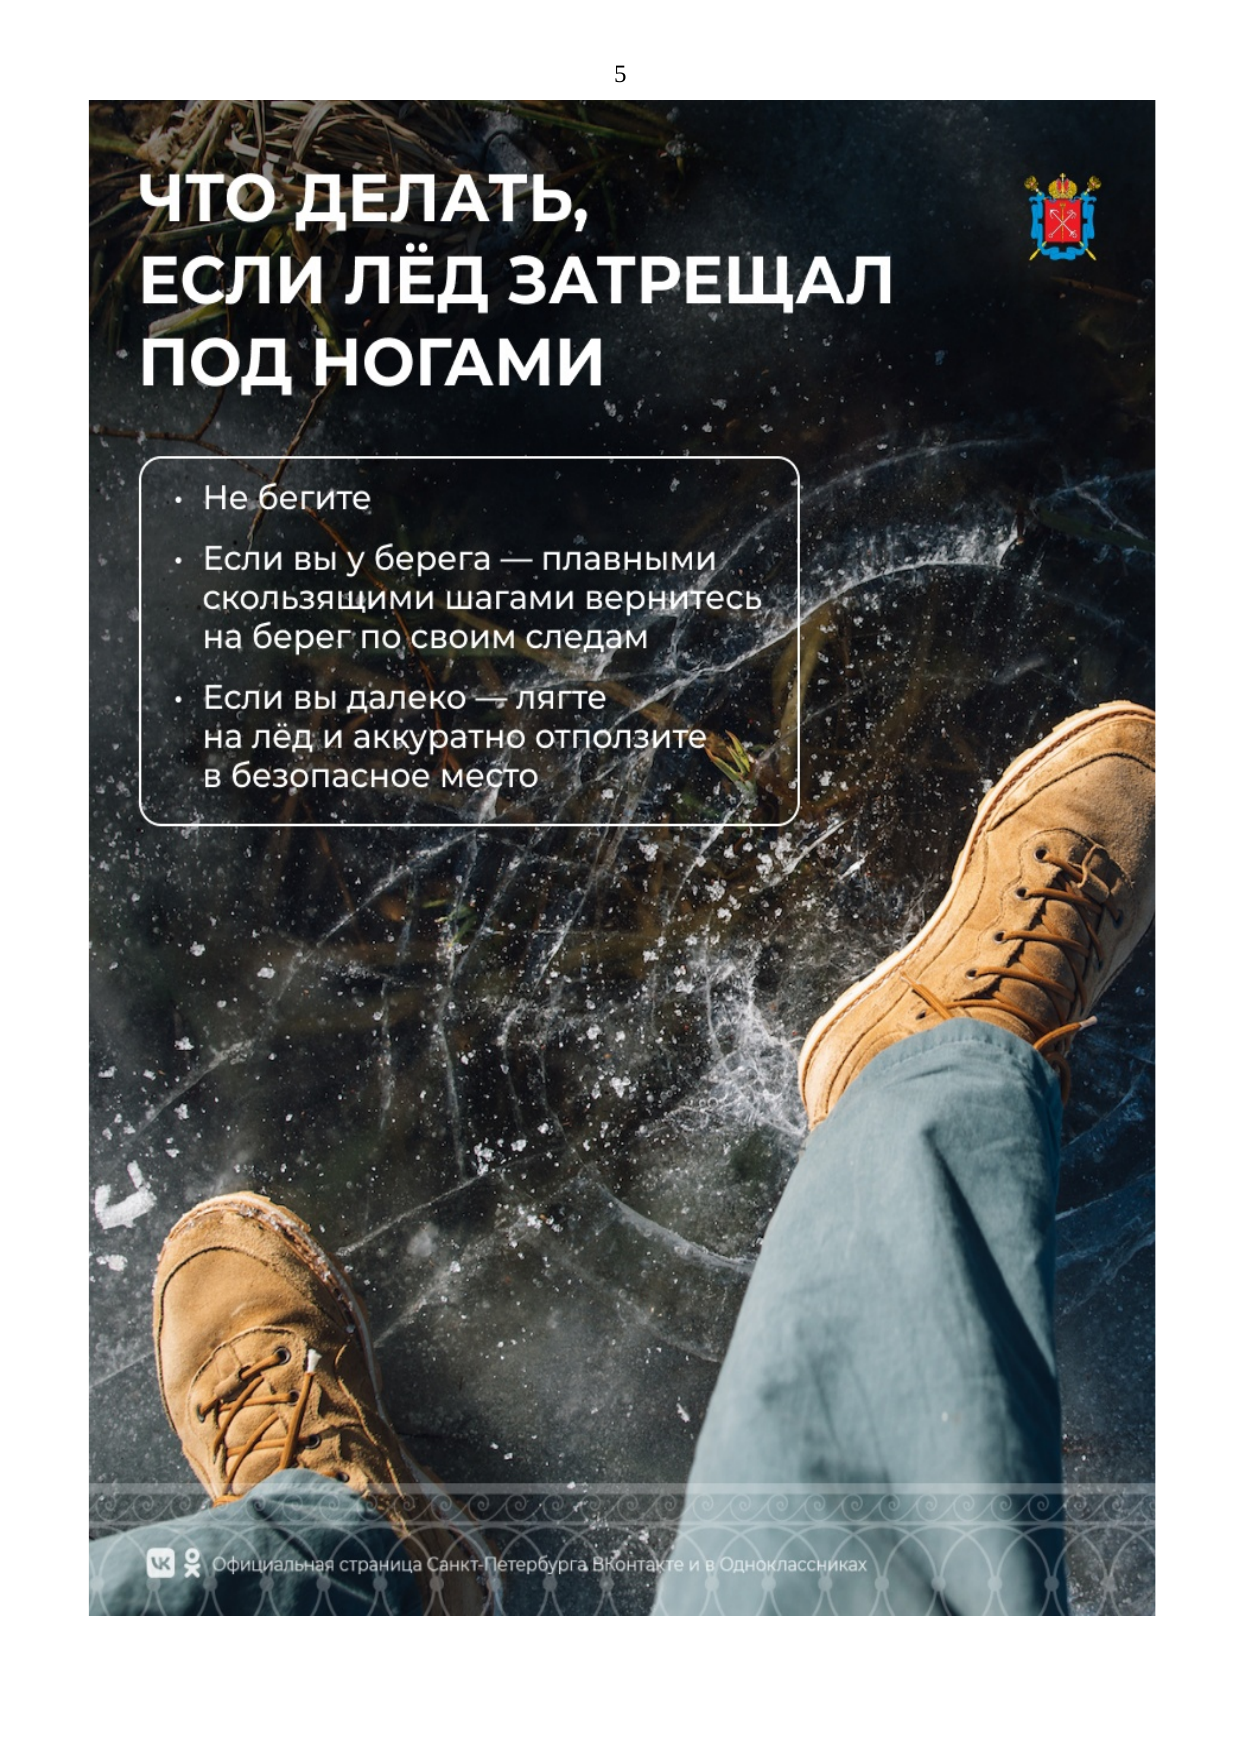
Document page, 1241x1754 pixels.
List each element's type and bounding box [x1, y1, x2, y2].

picture [88, 100, 1156, 1616]
